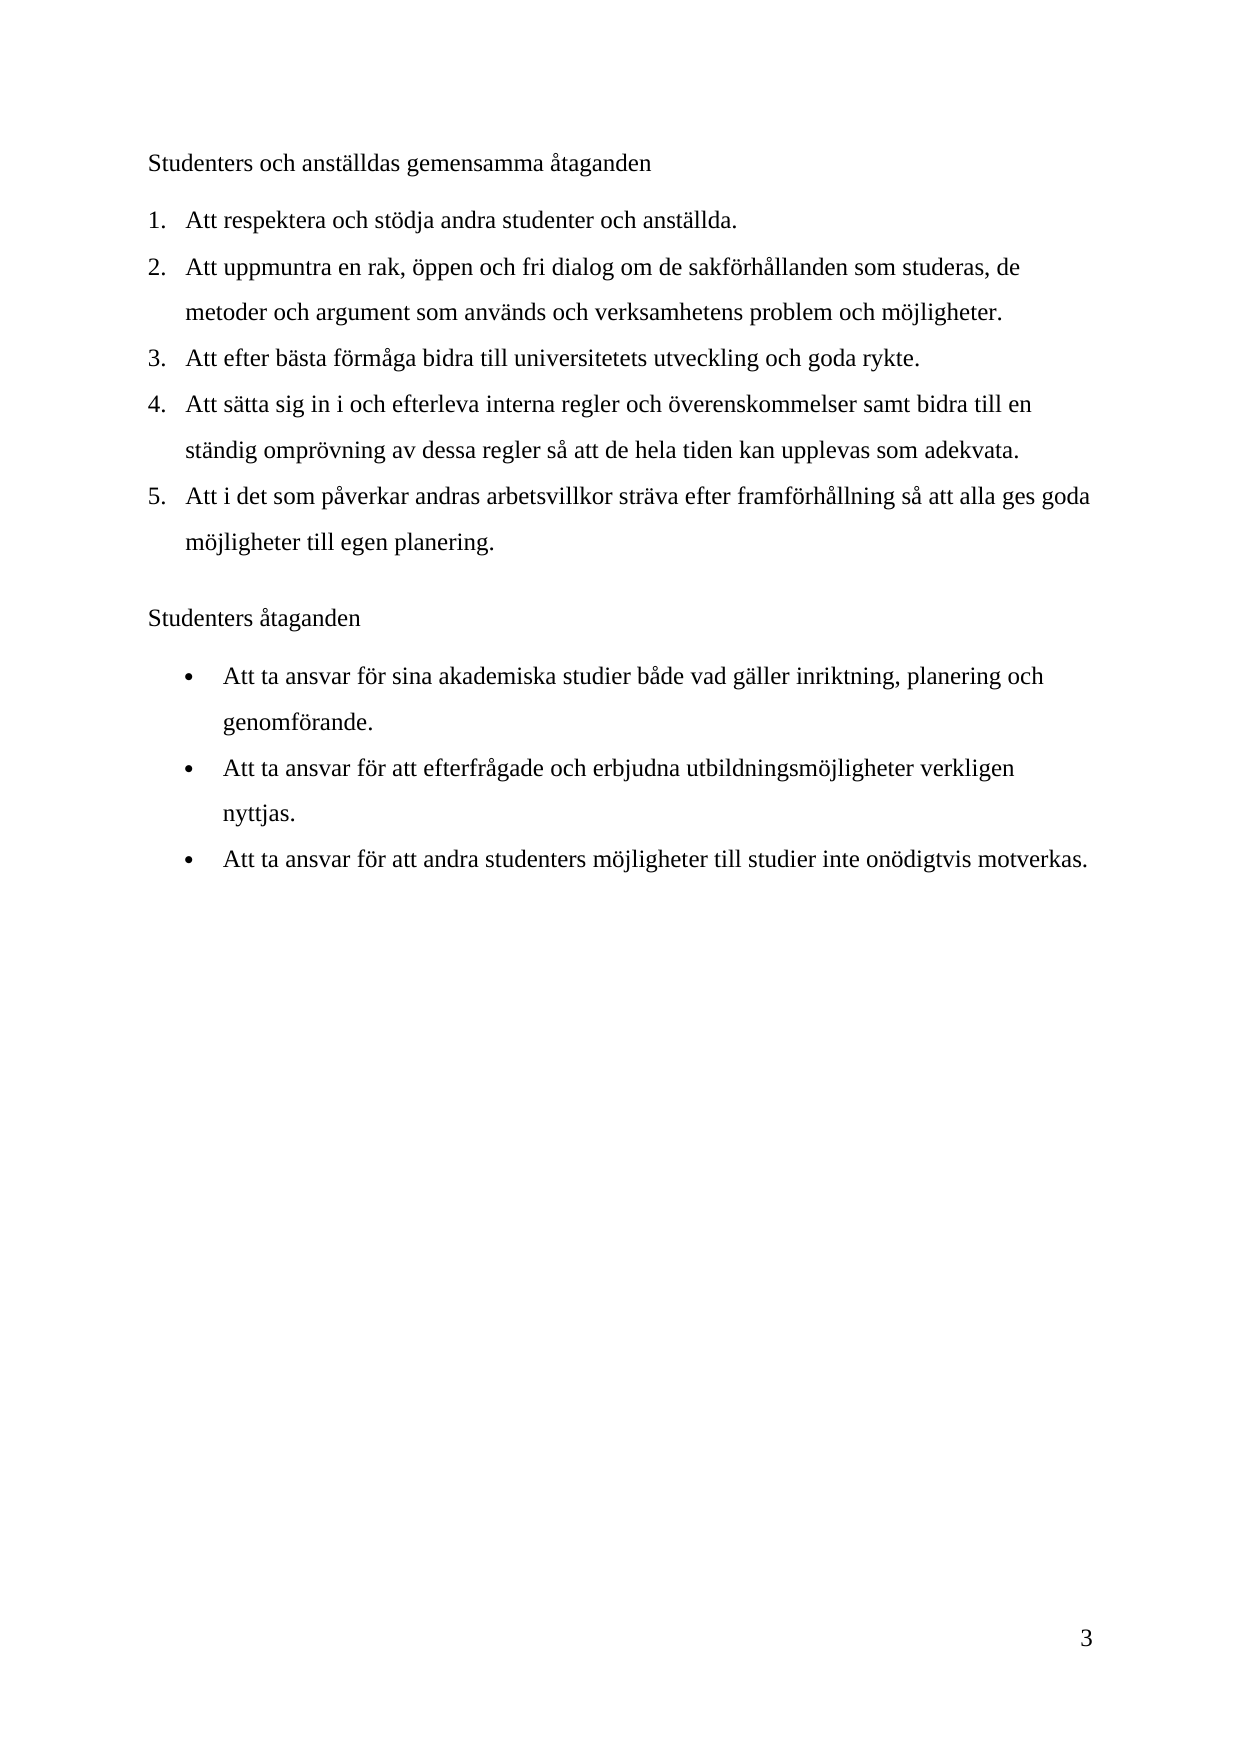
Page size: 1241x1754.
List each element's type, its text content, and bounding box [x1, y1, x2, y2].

list Att ta ansvar för att andra studenters möjligheter till studier inte onödigtvis motverkas. [185, 844, 1092, 873]
list Att respektera och stödja andra studenter och anställda. [148, 206, 1092, 234]
list Att ta ansvar för sina akademiska studier både vad gäller inriktning, planering och genomförande. [185, 661, 1092, 735]
list Att i det som påverkar andras arbetsvillkor sträva efter framförhållning så att alla ges goda möjligheter till egen planering. [148, 481, 1092, 556]
list Att sätta sig in i och efterleva interna regler och överenskommelser samt bidra till en ständig omprövning av dessa regler så att de hela tiden kan upplevas som adekvata. [148, 389, 1092, 464]
list Att uppmuntra en rak, öppen och fri dialog om de sakförhållanden som studeras, de metoder och argument som används och verksamhetens problem och möjligheter. [148, 252, 1092, 326]
text Studenters och anställdas gemensamma åtaganden [148, 148, 1092, 176]
text Studenters åtaganden [148, 603, 1092, 632]
list Att ta ansvar för att efterfrågade och erbjudna utbildningsmöjligheter verkligen nyttjas. [185, 753, 1092, 827]
list Att efter bästa förmåga bidra till universitetets utveckling och goda rykte. [148, 343, 1092, 372]
